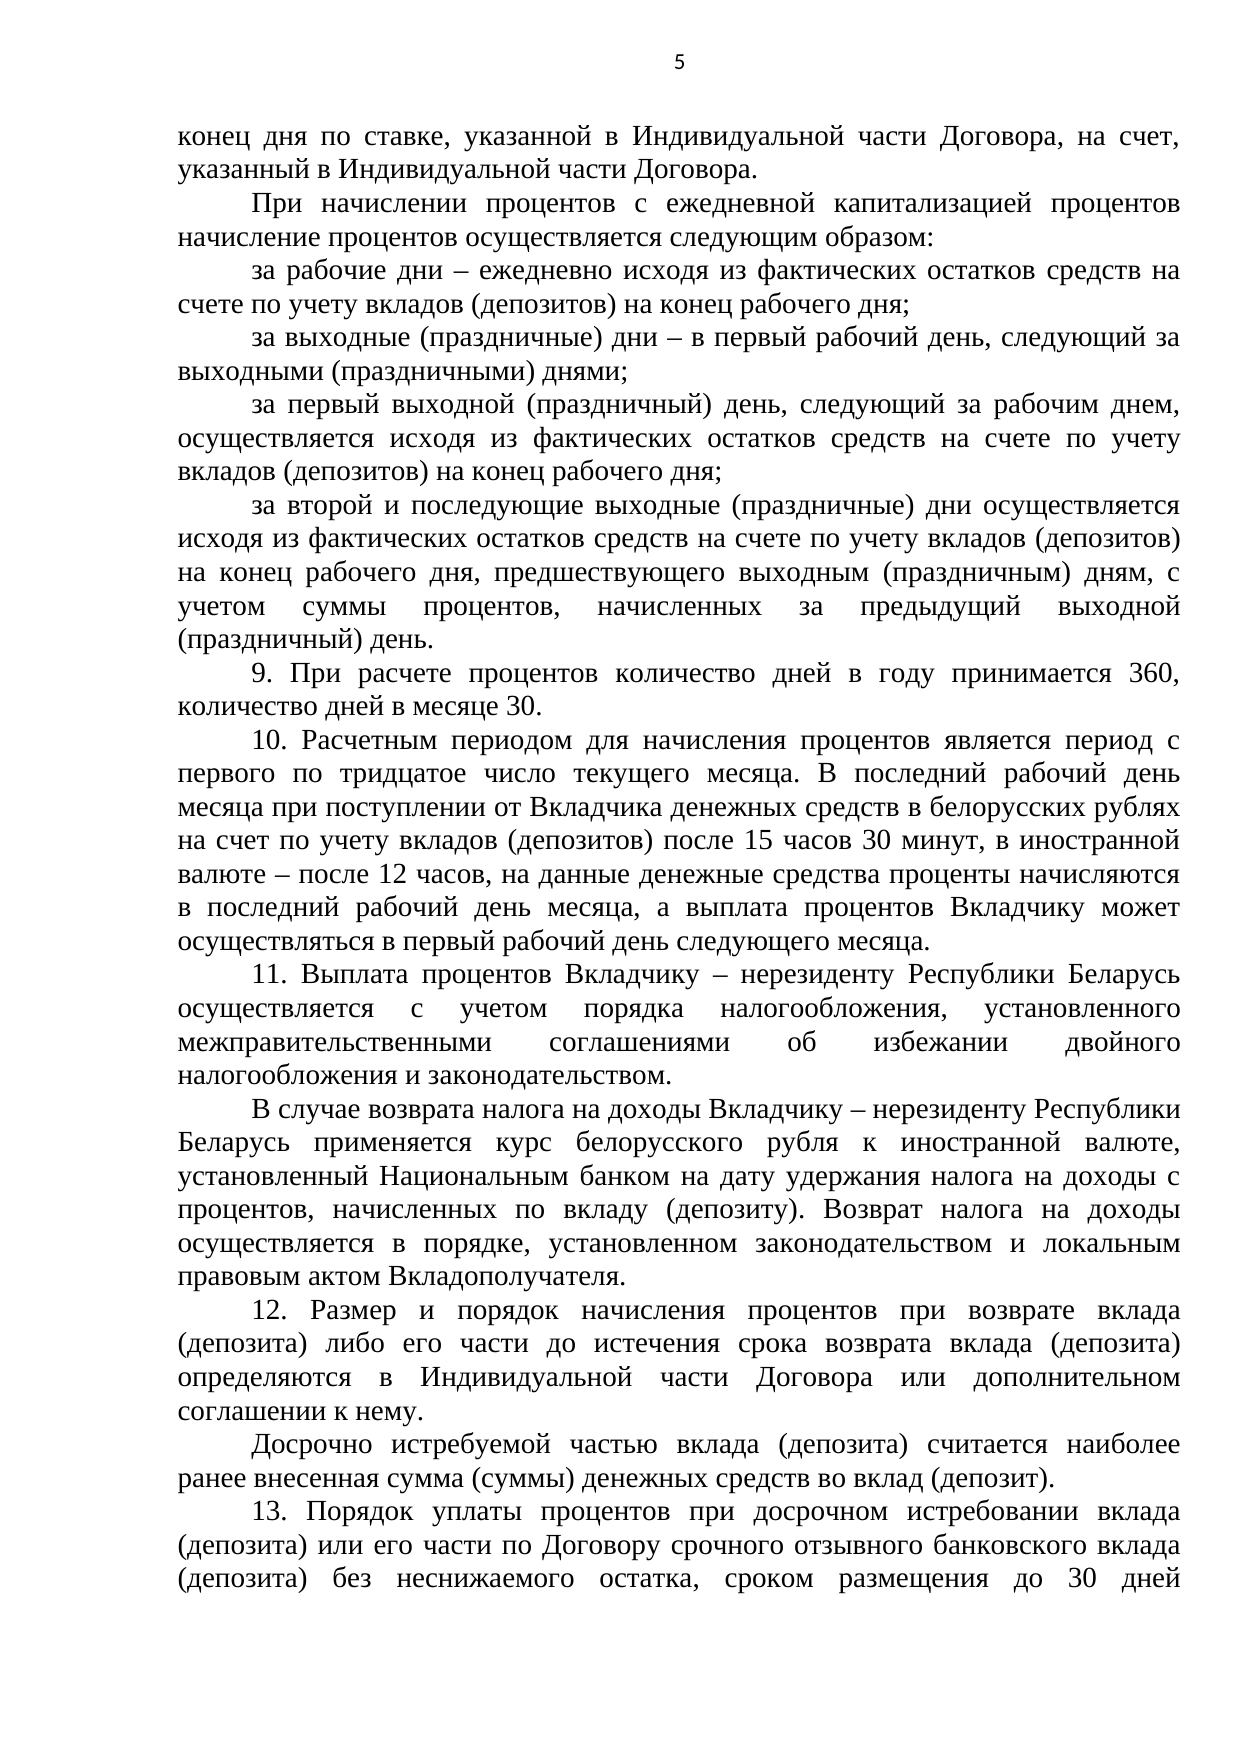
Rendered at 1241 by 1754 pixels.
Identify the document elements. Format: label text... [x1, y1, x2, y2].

text 12. Размер и порядок начисления процентов при возврате вклада (депозита) либо его части до истечения срока возврата вклада (депозита) определяются в Индивидуальной части Договора или дополнительном соглашении к нему. [177, 1292, 1181, 1426]
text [177, 118, 1181, 185]
text При начислении процентов с ежедневной капитализацией процентов начисление процентов осуществляется следующим образом: [177, 185, 1181, 252]
text Досрочно истребуемой частью вклада (депозита) считается наиболее ранее внесенная сумма (суммы) денежных средств во вклад (депозит). [177, 1426, 1181, 1493]
text за первый выходной (праздничный) день, следующий за рабочим днем, осуществляется исходя из фактических остатков средств на счете по учету вкладов (депозитов) на конец рабочего дня; [177, 386, 1181, 487]
text 10. Расчетным периодом для начисления процентов является период с первого по тридцатое число текущего месяца. В последний рабочий день месяца при поступлении от Вкладчика денежных средств в белорусских рублях на счет по учету вкладов (депозитов) после 15 часов 30 минут, в иностранной валюте – после 12 часов, на данные денежные средства проценты начисляются в последний рабочий день месяца, а выплата процентов Вкладчику может осуществляться в первый рабочий день следующего месяца. [177, 722, 1181, 957]
text за рабочие дни – ежедневно исходя из фактических остатков средств на счете по учету вкладов (депозитов) на конец рабочего дня; [177, 252, 1181, 319]
text 11. Выплата процентов Вкладчику – нерезиденту Республики Беларусь осуществляется с учетом порядка налогообложения, установленного межправительственными соглашениями об избежании двойного налогообложения и законодательством. [177, 957, 1181, 1091]
text В случае возврата налога на доходы Вкладчику – нерезиденту Республики Беларусь применяется курс белорусского рубля к иностранной валюте, установленный Национальным банком на дату удержания налога на доходы с процентов, начисленных по вкладу (депозиту). Возврат налога на доходы осуществляется в порядке, установленном законодательством и локальным правовым актом Вкладополучателя. [177, 1091, 1181, 1292]
text за выходные (праздничные) дни – в первый рабочий день, следующий за выходными (праздничными) днями; [177, 319, 1181, 386]
text за второй и последующие выходные (праздничные) дни осуществляется исходя из фактических остатков средств на счете по учету вкладов (депозитов) на конец рабочего дня, предшествующего выходным (праздничным) дням, с учетом суммы процентов, начисленных за предыдущий выходной (праздничный) день. [177, 487, 1181, 655]
text 9. При расчете процентов количество дней в году принимается 360, количество дней в месяце 30. [177, 655, 1181, 722]
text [177, 1493, 1181, 1594]
